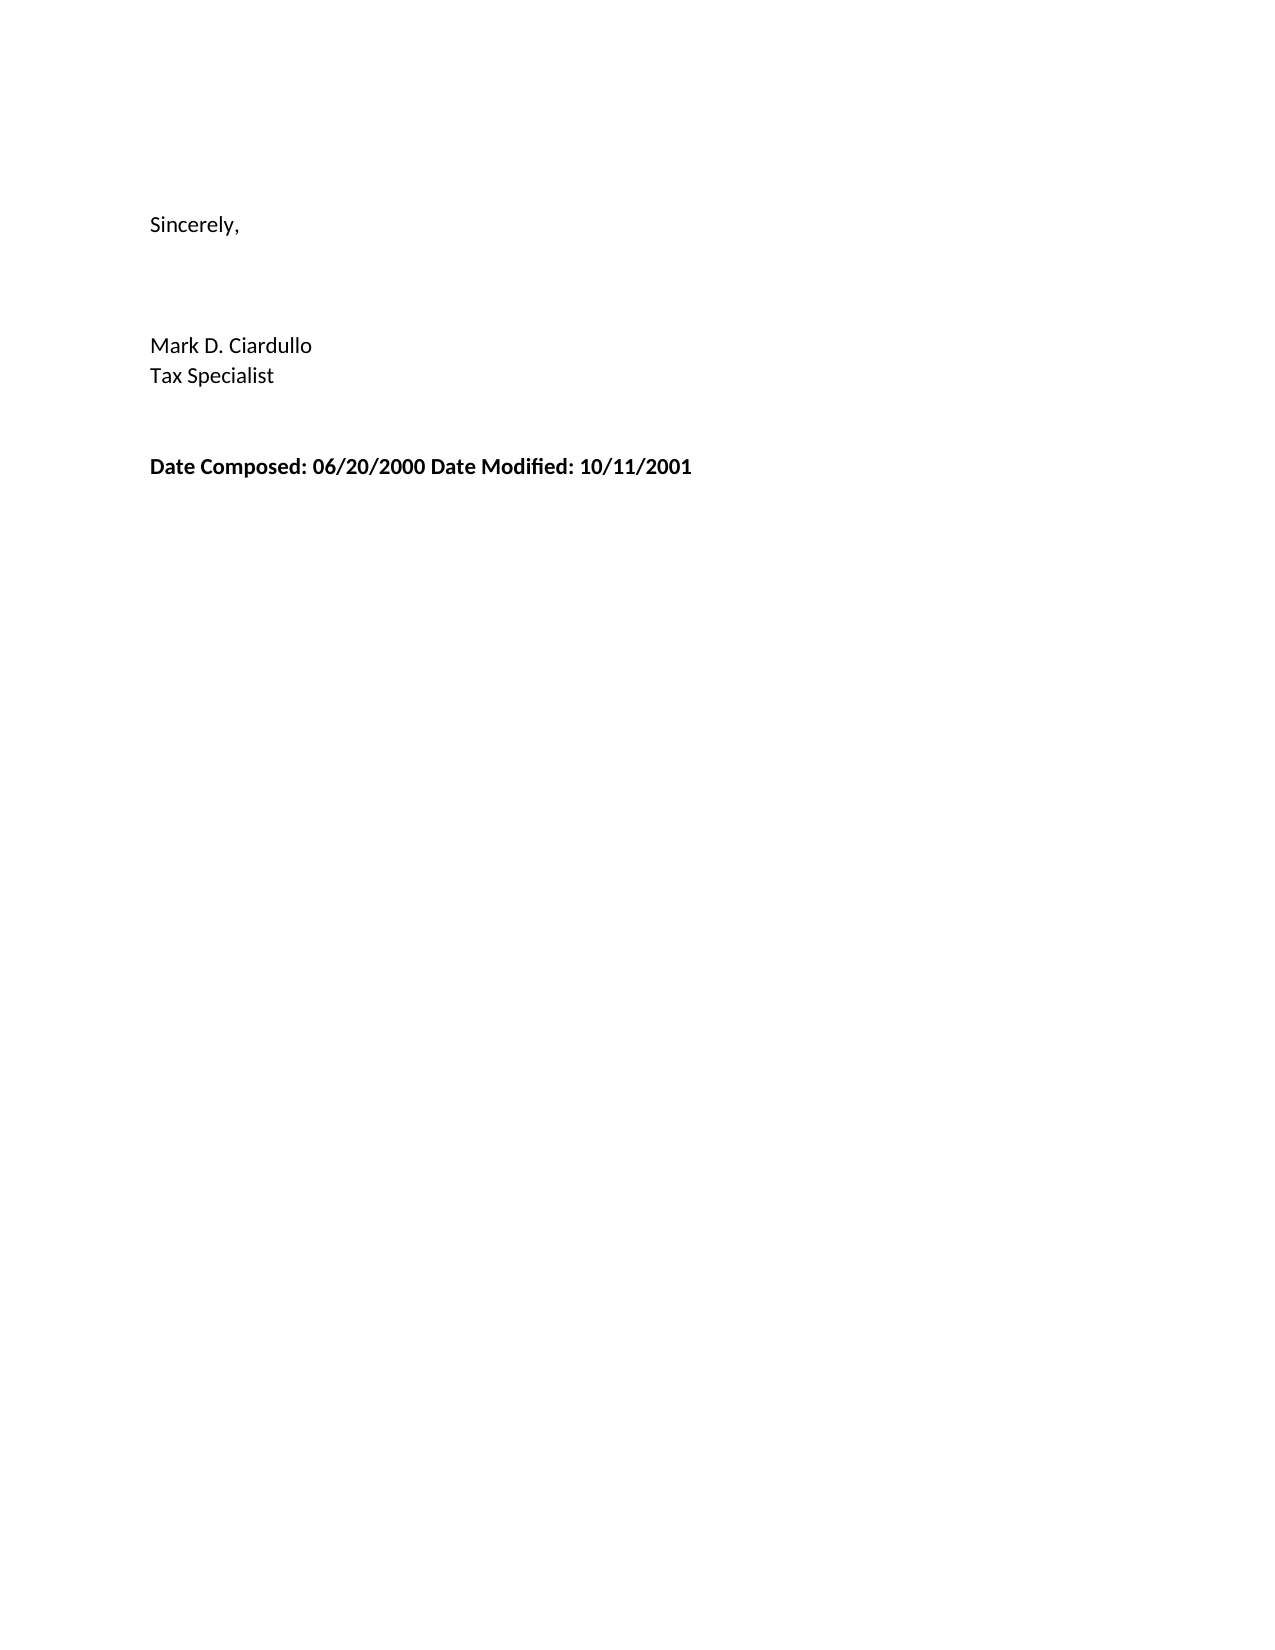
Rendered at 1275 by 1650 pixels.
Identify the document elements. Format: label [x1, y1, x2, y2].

text [150, 150, 1125, 480]
